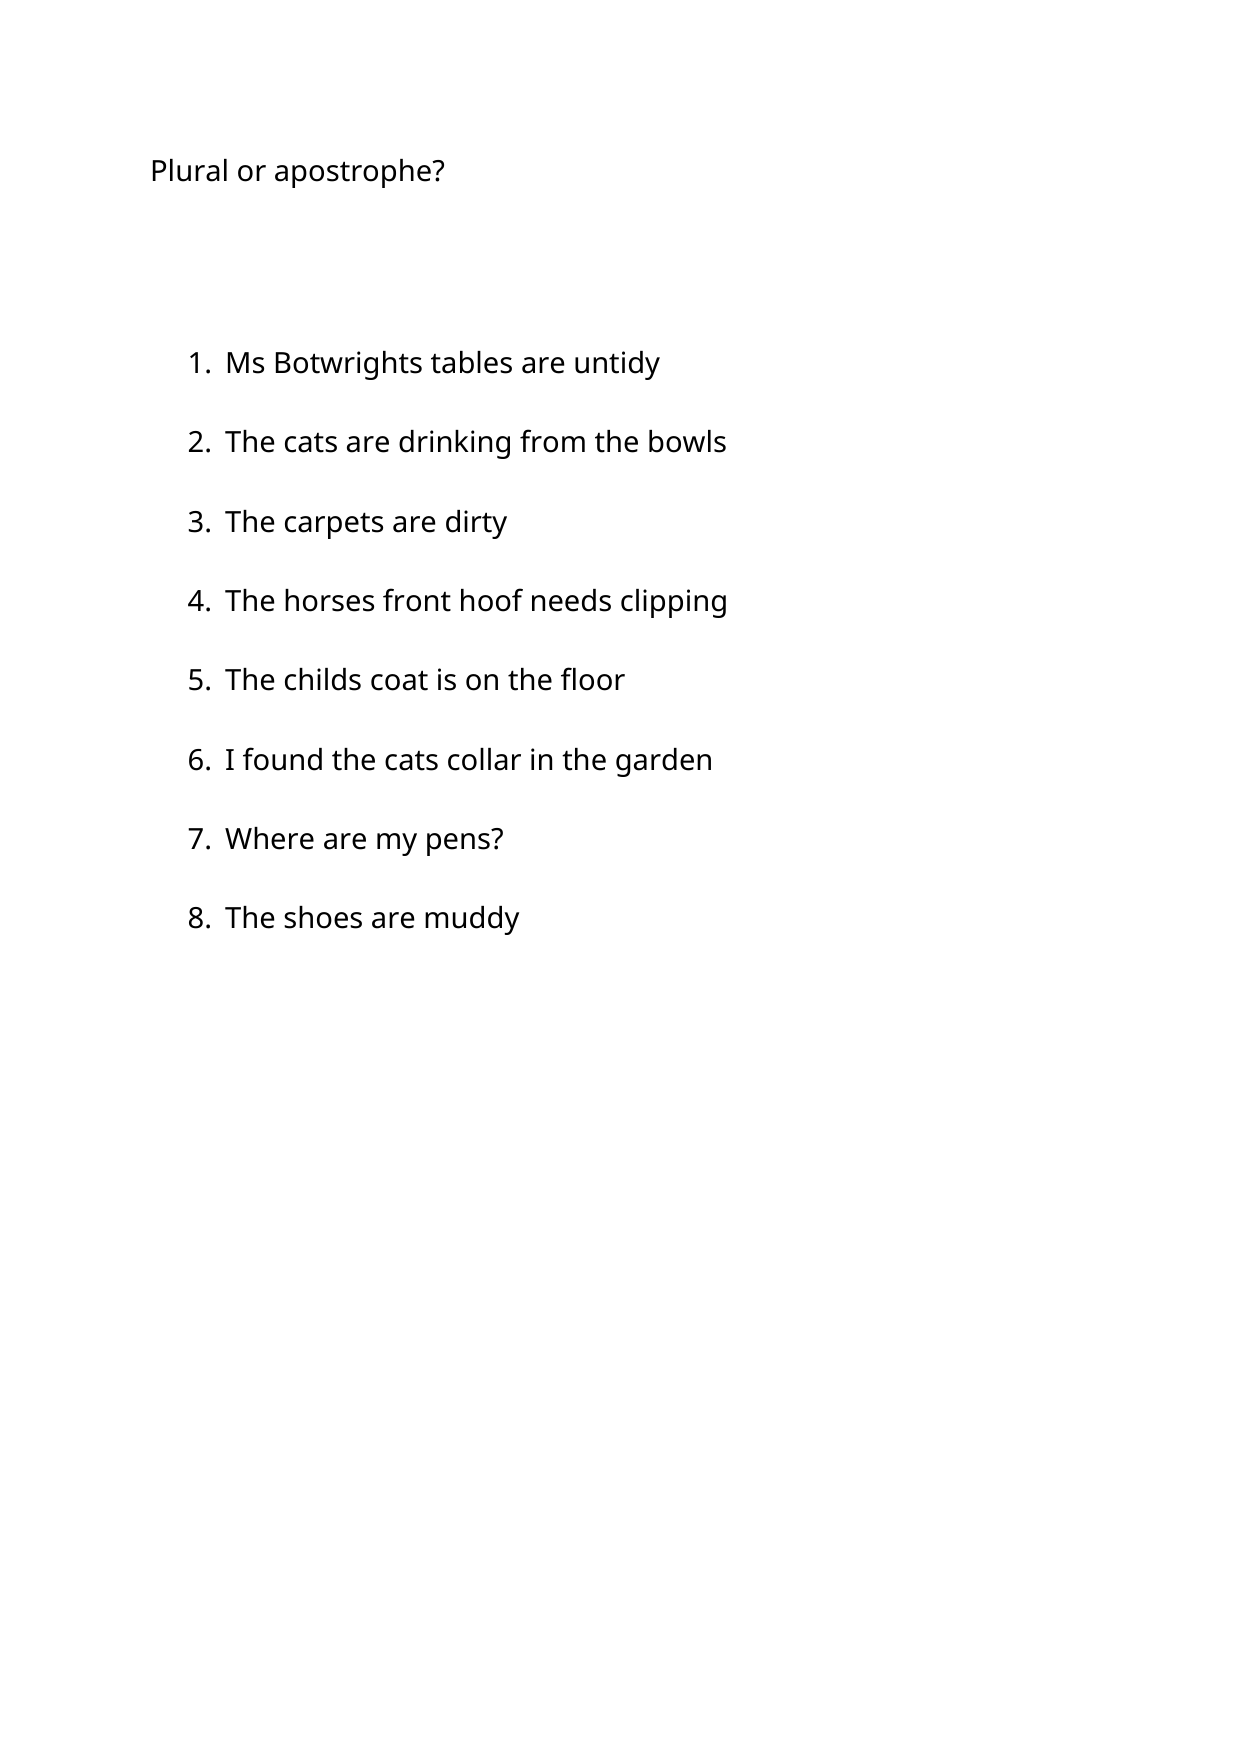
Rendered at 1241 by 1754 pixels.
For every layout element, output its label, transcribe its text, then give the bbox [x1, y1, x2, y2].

list The shoes are muddy [187, 898, 1090, 937]
list The childs coat is on the floor [187, 659, 1090, 699]
list Where are my pens? [187, 818, 1090, 858]
list Ms Botwrights tables are untidy [187, 342, 1090, 382]
list The cats are drinking from the bowls [187, 421, 1090, 461]
list I found the cats collar in the garden [187, 739, 1090, 779]
list The carpets are dirty [187, 501, 1090, 541]
text Plural or apostrophe? [150, 150, 1090, 190]
list The horses front hoof needs clipping [187, 580, 1090, 620]
